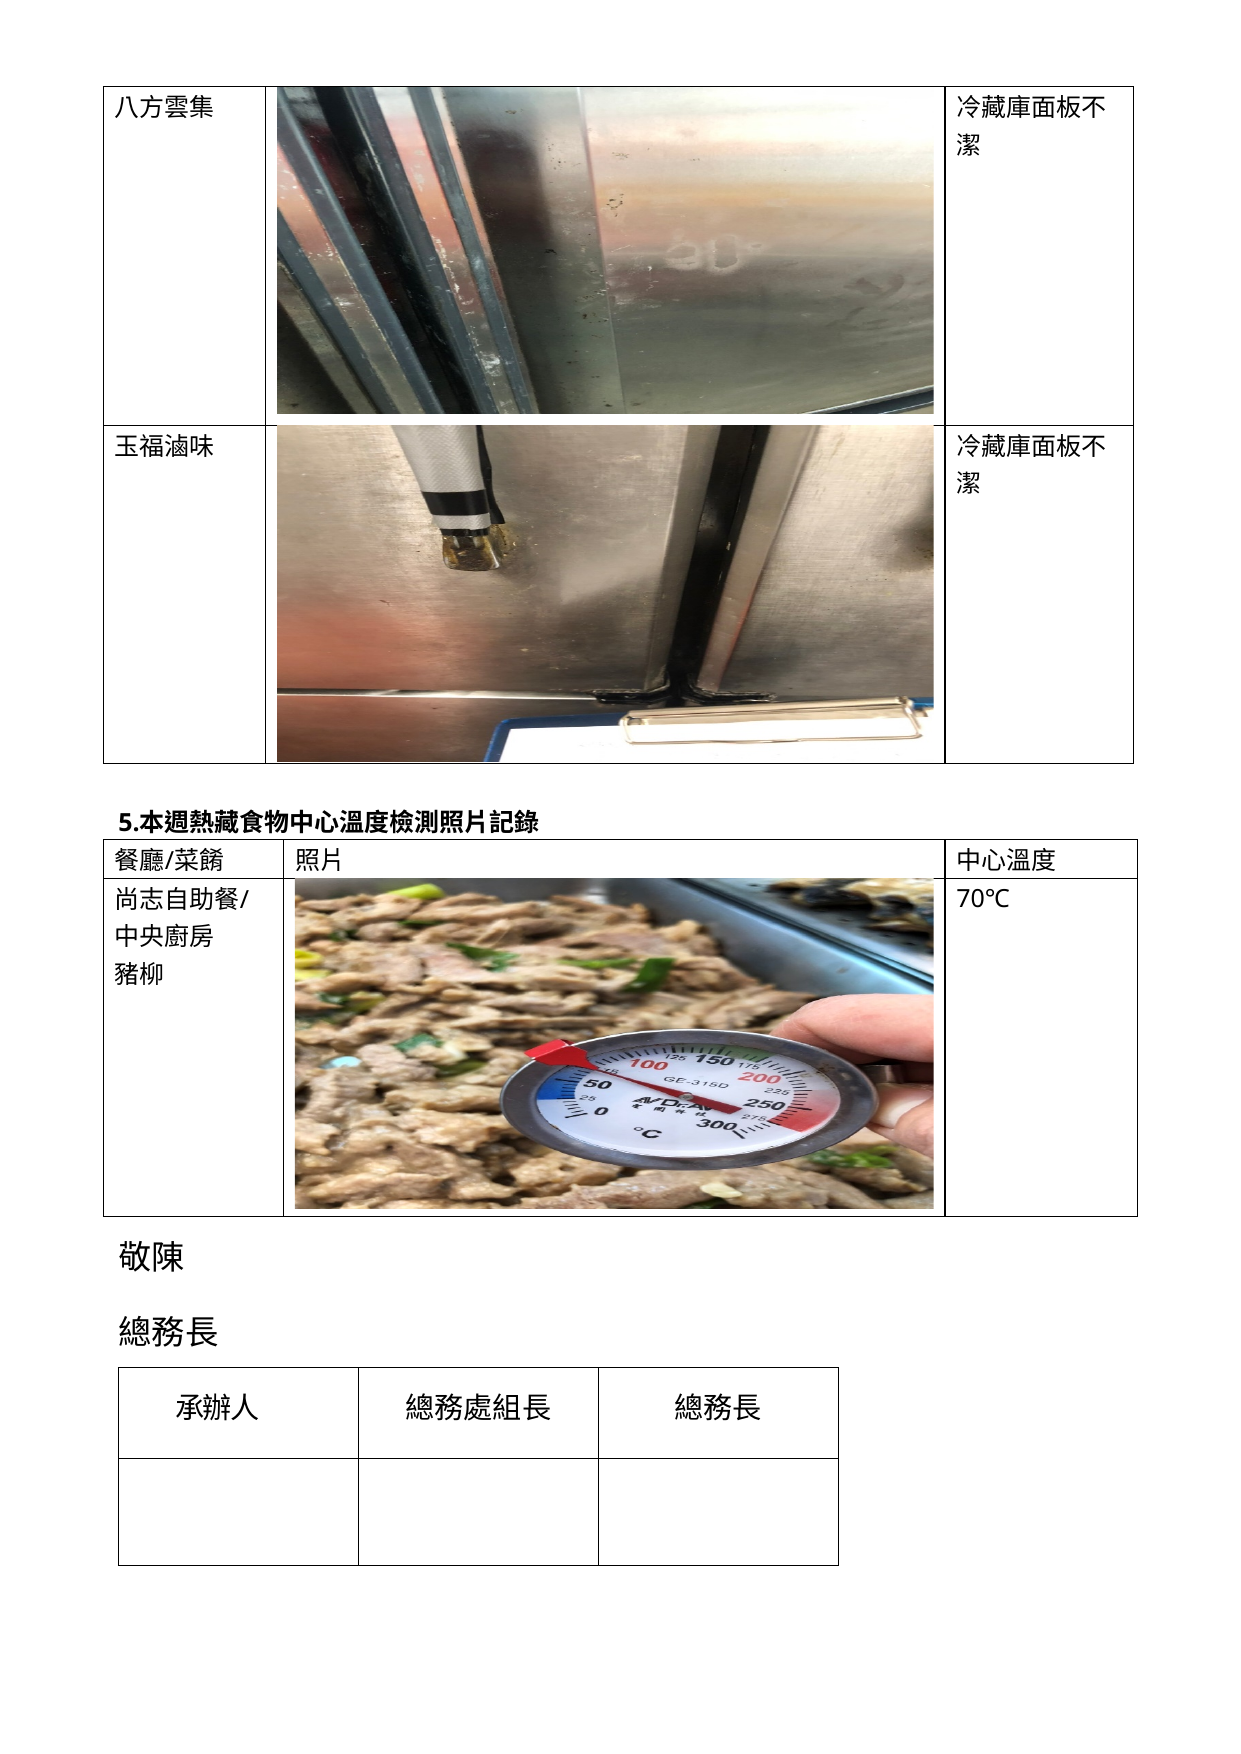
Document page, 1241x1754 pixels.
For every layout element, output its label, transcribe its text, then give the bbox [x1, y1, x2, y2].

picture [277, 87, 934, 414]
table_cell [266, 87, 944, 424]
table_header 餐廳/菜餚 [104, 840, 283, 878]
text 5.本週熱藏食物中心溫度檢測照片記錄 [118, 802, 1122, 839]
table_cell [119, 1459, 358, 1564]
table_cell [599, 1459, 838, 1564]
table_cell 八方雲集 [104, 87, 265, 424]
table_cell 玉福滷味 [104, 426, 265, 763]
table_header 總務處組長 [359, 1368, 598, 1458]
picture [277, 425, 934, 762]
table_cell [266, 426, 944, 763]
table_cell [359, 1459, 598, 1564]
table_cell 尚志自助餐/中央廚房 豬柳 [104, 879, 283, 1216]
table_cell 70℃ [946, 879, 1137, 1216]
table_cell 冷藏庫面板不潔 [946, 87, 1133, 424]
text 總務長 [118, 1292, 1122, 1367]
table_header 總務長 [599, 1368, 838, 1458]
table_header 中心溫度 [946, 840, 1137, 878]
text 敬陳 [118, 1217, 1122, 1292]
table_cell 冷藏庫面板不潔 [946, 426, 1133, 763]
table_header 照片 [284, 840, 944, 878]
table_cell [284, 879, 944, 1216]
picture [294, 878, 934, 1209]
table_header 承辦人 [119, 1368, 358, 1458]
